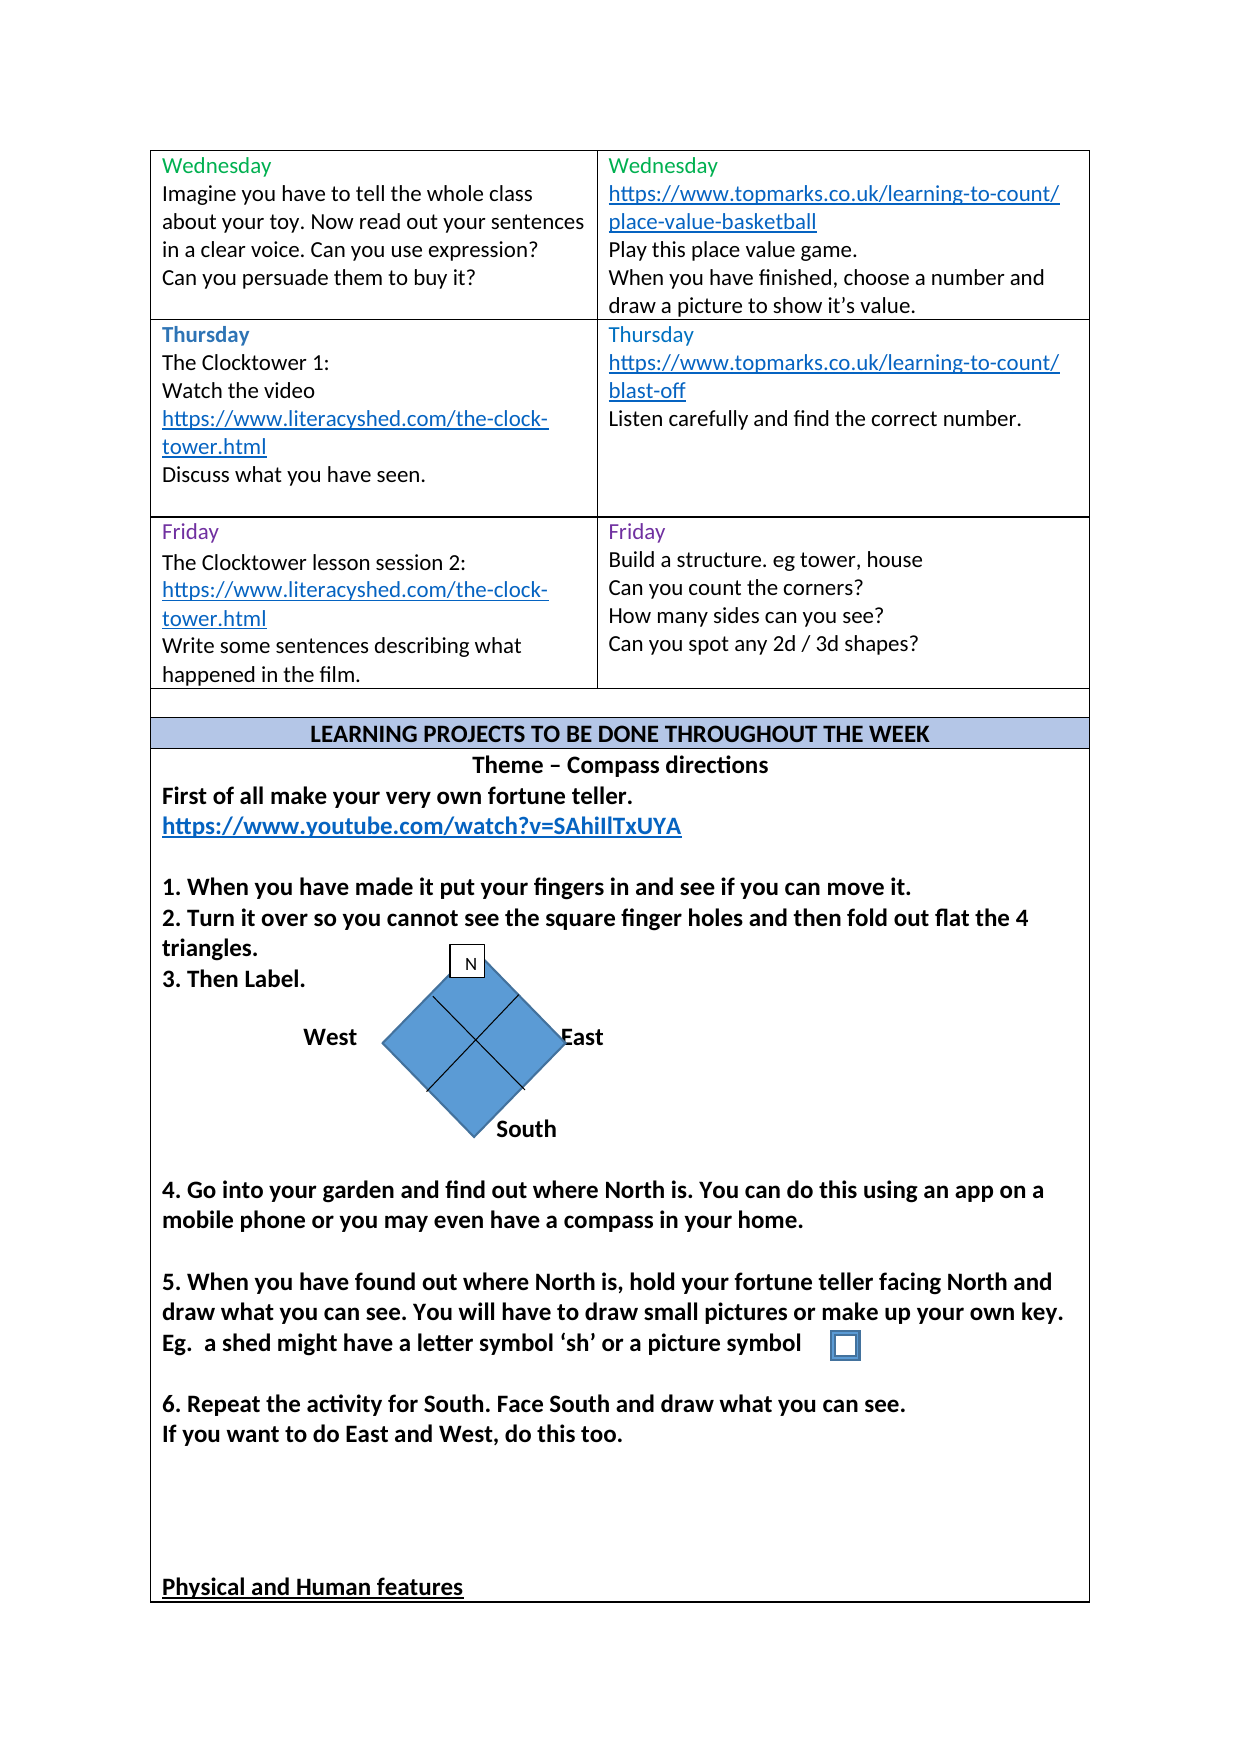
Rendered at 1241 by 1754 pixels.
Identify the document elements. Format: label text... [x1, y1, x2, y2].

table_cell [151, 749, 1089, 1601]
table_cell Friday The Clocktower lesson session 2: https://www.literacyshed.com/the-clock-tower.html Write some sentences describing what happened in the film. [151, 518, 597, 688]
table_cell Wednesday Imagine you have to tell the whole class about your toy. Now read out your sentences in a clear voice. Can you use expression? Can you persuade them to buy it? [151, 151, 597, 319]
table_cell [151, 689, 1089, 717]
table_cell Thursday The Clocktower 1: Watch the video https://www.literacyshed.com/the-clock-tower.html Discuss what you have seen. [151, 320, 597, 516]
table_cell Wednesday https://www.topmarks.co.uk/learning-to-count/place-value-basketball Play this place value game. When you have finished, choose a number and draw a picture to show it’s value. [598, 151, 1089, 319]
table_cell LEARNING PROJECTS TO BE DONE THROUGHOUT THE WEEK [151, 718, 1089, 748]
table_cell Thursday https://www.topmarks.co.uk/learning-to-count/blast-off Listen carefully and find the correct number. [598, 320, 1089, 516]
table_cell Friday Build a structure. eg tower, house Can you count the corners? How many sides can you see? Can you spot any 2d / 3d shapes? [598, 518, 1089, 688]
